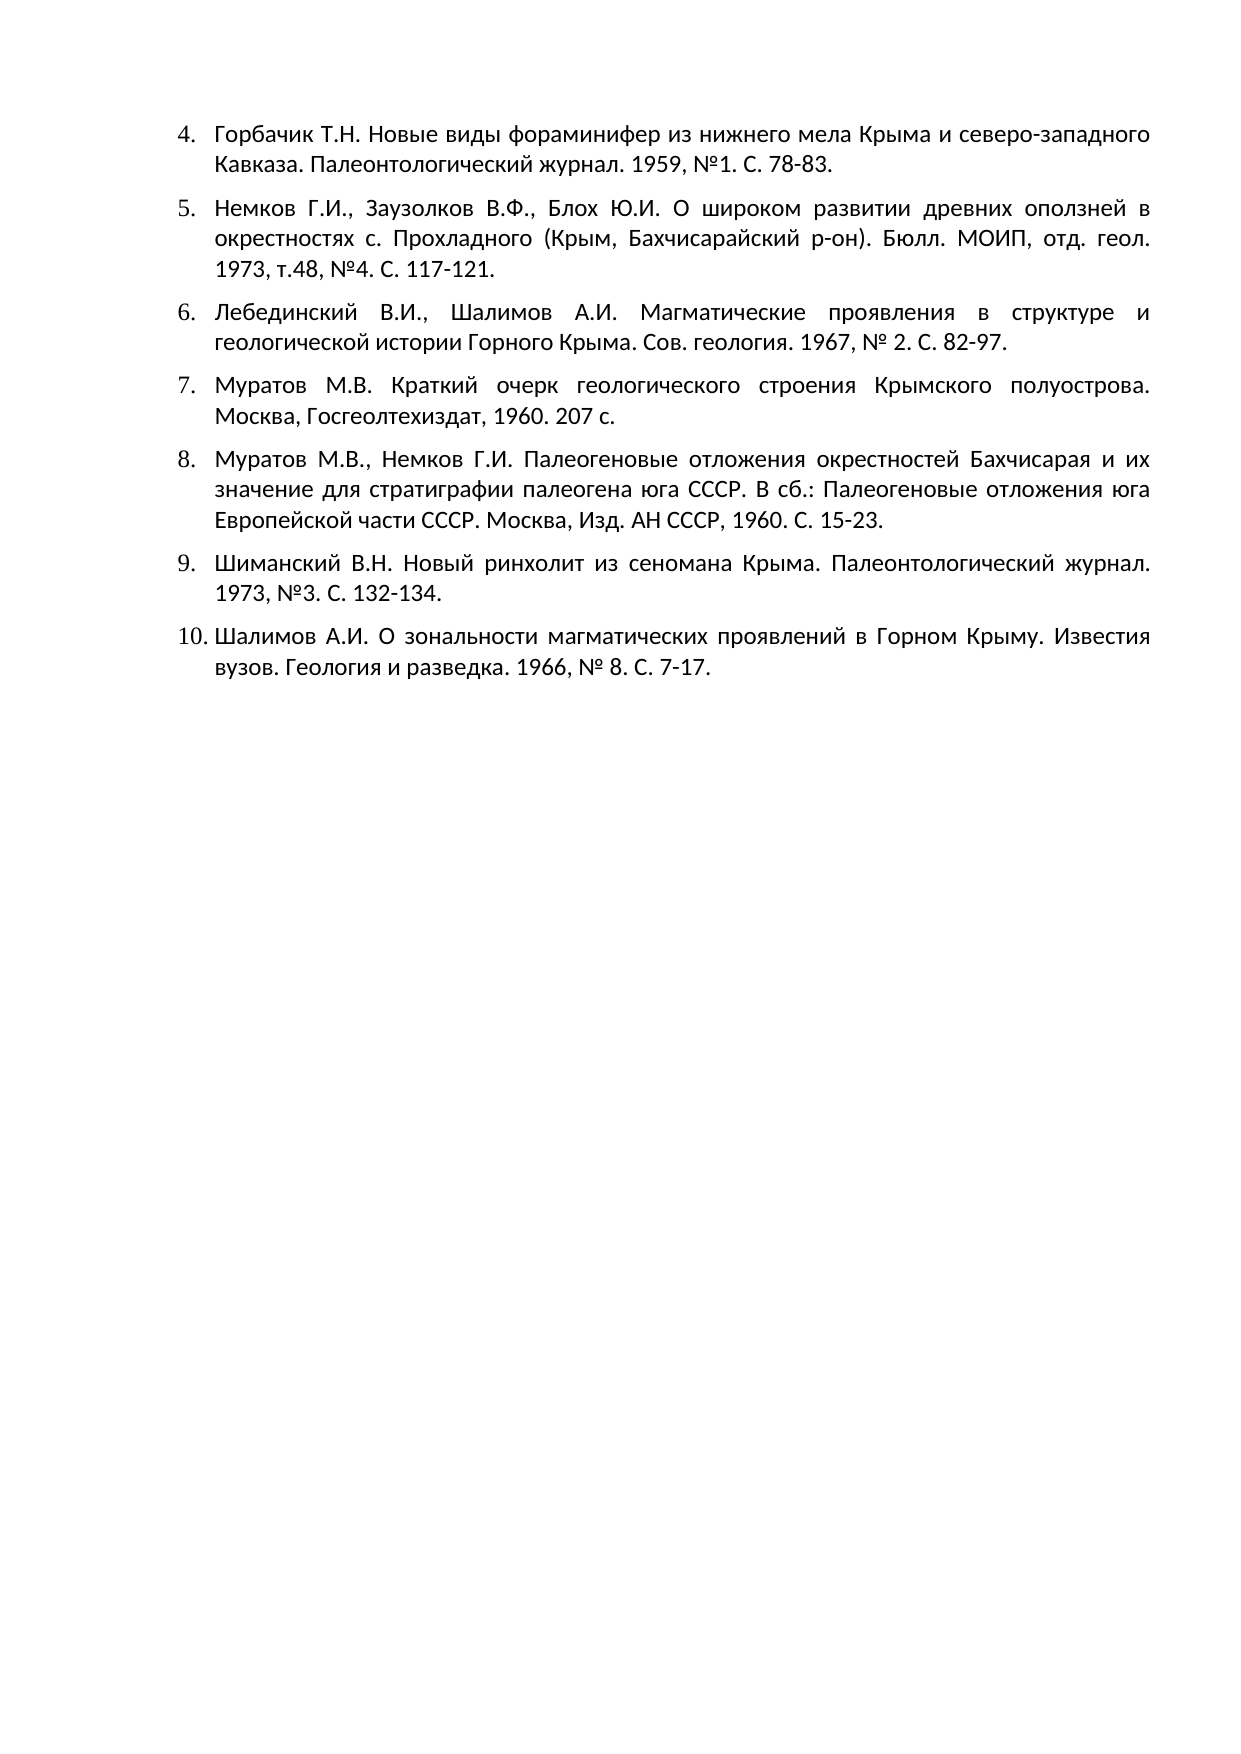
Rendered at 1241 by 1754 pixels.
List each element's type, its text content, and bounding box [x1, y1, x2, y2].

list Шалимов А.И. О зональности магматических проявлений в Горном Крыму. Известия вузов. Геология и разведка. 1966, № 8. С. 7-17. [177, 620, 1152, 681]
list Муратов М.В., Немков Г.И. Палеогеновые отложения окрестностей Бахчисарая и их значение для стратиграфии палеогена юга СССР. В сб.: Палеогеновые отложения юга Европейской части СССР. Москва, Изд. АН СССР, 1960. С. 15-23. [177, 443, 1152, 534]
list Муратов М.В. Краткий очерк геологического строения Крымского полуострова. Москва, Госгеолтехиздат, 1960. 207 с. [177, 369, 1152, 430]
list Немков Г.И., Заузолков В.Ф., Блох Ю.И. О широком развитии древних оползней в окрестностях с. Прохладного (Крым, Бахчисарайский р-он). Бюлл. МОИП, отд. геол. 1973, т.48, №4. С. 117-121. [177, 192, 1152, 283]
list Лебединский В.И., Шалимов А.И. Магматические проявления в структуре и геологической истории Горного Крыма. Сов. геология. 1967, № 2. С. 82-97. [177, 296, 1152, 357]
list Горбачик Т.Н. Новые виды фораминифер из нижнего мела Крыма и северо-западного Кавказа. Палеонтологический журнал. 1959, №1. С. 78-83. [177, 118, 1152, 179]
list Шиманский В.Н. Новый ринхолит из сеномана Крыма. Палеонтологический журнал. 1973, №3. С. 132-134. [177, 547, 1152, 608]
